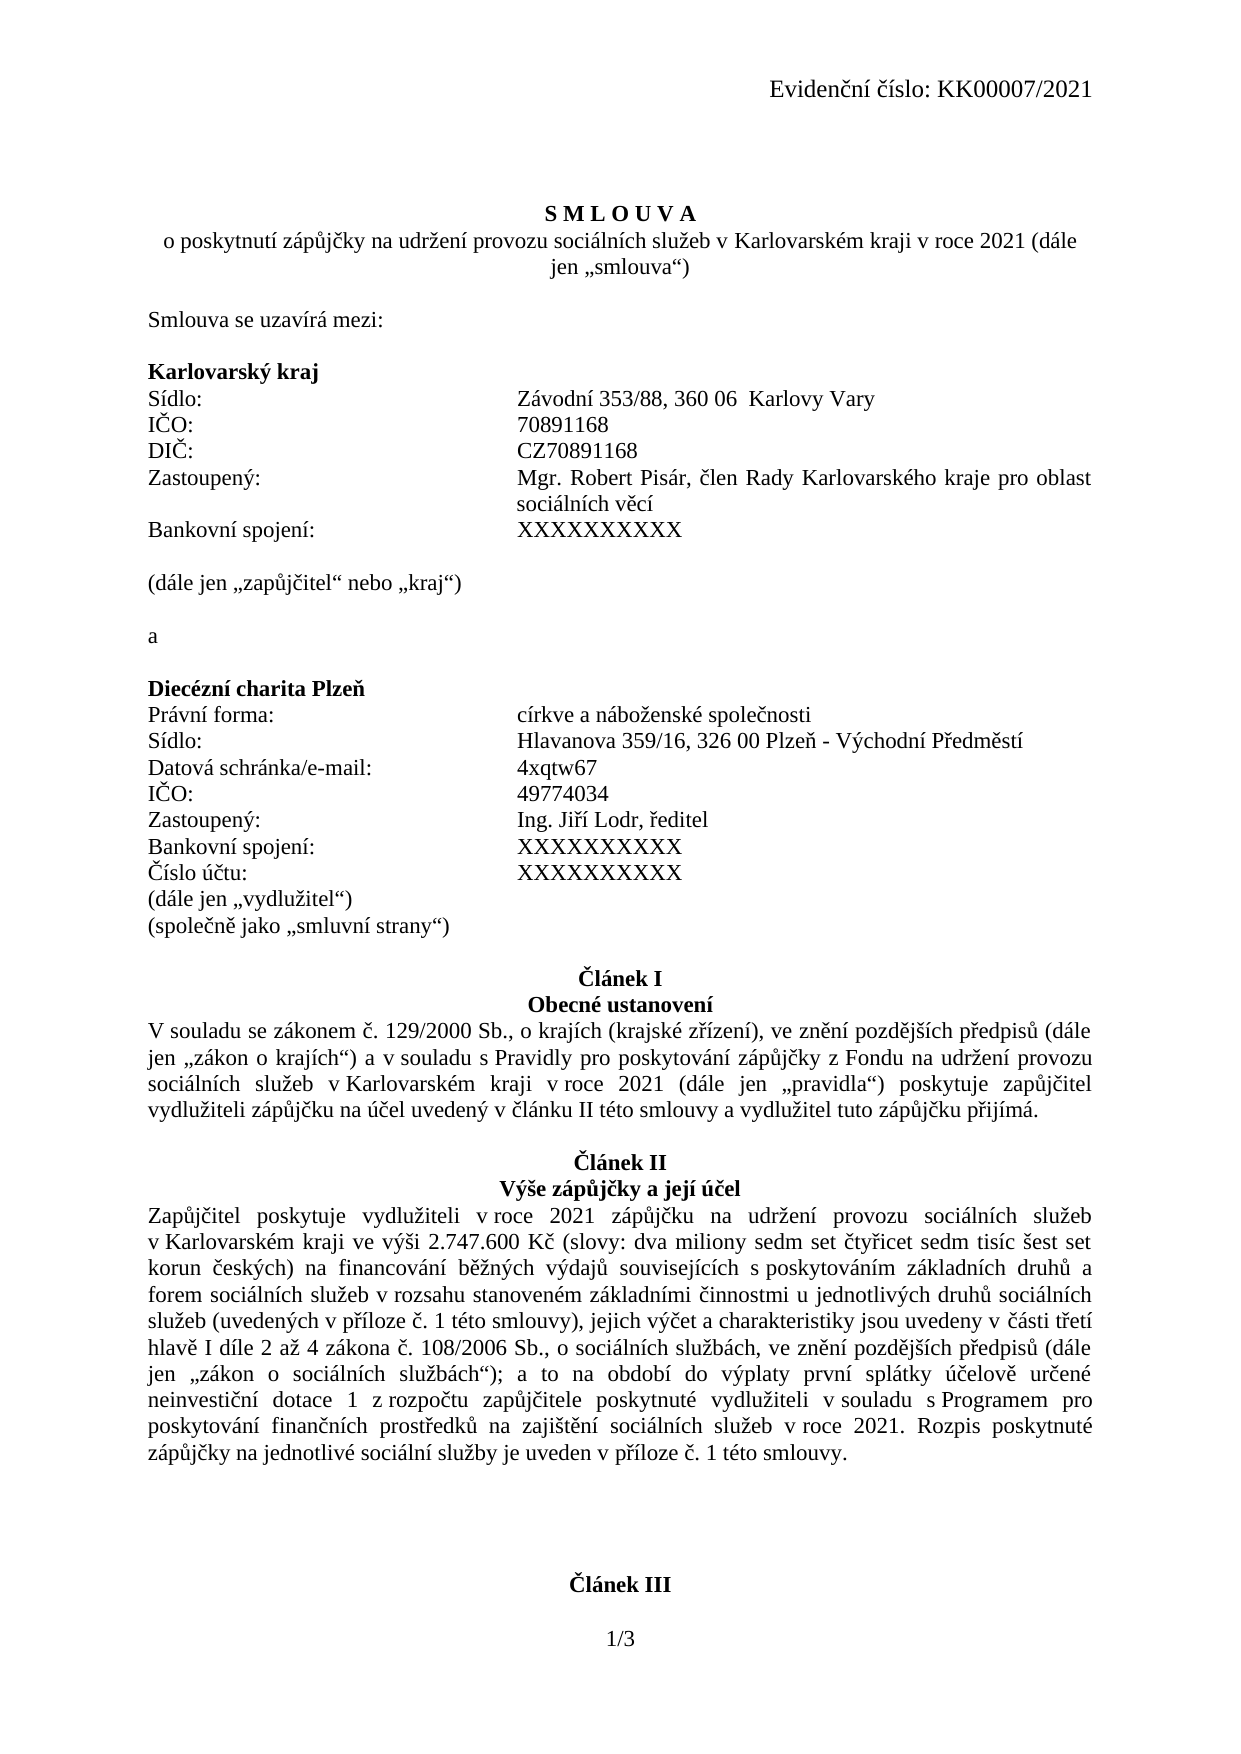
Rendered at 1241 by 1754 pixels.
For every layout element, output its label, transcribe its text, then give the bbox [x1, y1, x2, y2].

text Obecné ustanovení [148, 991, 1093, 1017]
text Článek II [148, 1149, 1093, 1175]
text (dále jen „zapůjčitel“ nebo „kraj“) [148, 569, 1093, 596]
text Datová schránka/e-mail: 4xqtw67 [148, 754, 1093, 780]
text IČO: 70891168 [148, 411, 1093, 437]
text Sídlo: Hlavanova 359/16, 326 00 Plzeň - Východní Předměstí [148, 727, 1093, 754]
text (společně jako „smluvní strany“) [148, 912, 1093, 938]
text Sídlo: Závodní 353/88, 360 06 Karlovy Vary [148, 385, 1093, 411]
text Zastoupený: Ing. Jiří Lodr, ředitel [148, 806, 1093, 833]
text Bankovní spojení: XXXXXXXXXX [148, 517, 1093, 543]
text o poskytnutí zápůjčky na udržení provozu sociálních služeb v Karlovarském kraji v roce 2021 (dále jen „smlouva“) [148, 227, 1093, 279]
text Zastoupený: Mgr. Robert Pisár, člen Rady Karlovarského kraje pro oblast sociálních věcí [148, 464, 1093, 517]
text V souladu se zákonem č. 129/2000 Sb., o krajích (krajské zřízení), ve znění pozdějších předpisů (dále jen „zákon o krajích“) a v souladu s Pravidly pro poskytování zápůjčky z Fondu na udržení provozu sociálních služeb v Karlovarském kraji v roce 2021 (dále jen „pravidla“) poskytuje zapůjčitel vydlužiteli zápůjčku na účel uvedený v článku II této smlouvy a vydlužitel tuto zápůjčku přijímá. [148, 1017, 1093, 1123]
text Článek III [148, 1571, 1093, 1597]
text IČO: 49774034 [148, 780, 1093, 806]
text Karlovarský kraj [148, 358, 1093, 385]
text Právní forma: církve a náboženské společnosti [148, 701, 1093, 727]
text Zapůjčitel poskytuje vydlužiteli v roce 2021 zápůjčku na udržení provozu sociálních služeb v Karlovarském kraji ve výši 2.747.600 Kč (slovy: dva miliony sedm set čtyřicet sedm tisíc šest set korun českých) na financování běžných výdajů souvisejících s poskytováním základních druhů a forem sociálních služeb v rozsahu stanoveném základními činnostmi u jednotlivých druhů sociálních služeb (uvedených v příloze č. 1 této smlouvy), jejich výčet a charakteristiky jsou uvedeny v části třetí hlavě I díle 2 až 4 zákona č. 108/2006 Sb., o sociálních službách, ve znění pozdějších předpisů (dále jen „zákon o sociálních službách“); a to na období do výplaty první splátky účelově určené neinvestiční dotace 1 z rozpočtu zapůjčitele poskytnuté vydlužiteli v souladu s Programem pro poskytování finančních prostředků na zajištění sociálních služeb v roce 2021. Rozpis poskytnuté zápůjčky na jednotlivé sociální služby je uveden v příloze č. 1 této smlouvy. [148, 1202, 1093, 1465]
text a [148, 622, 1093, 648]
text Číslo účtu: XXXXXXXXXX [148, 859, 1093, 886]
text Článek I [148, 964, 1093, 991]
text (dále jen „vydlužitel“) [148, 886, 1093, 912]
text Výše zápůjčky a její účel [148, 1175, 1093, 1202]
text Diecézní charita Plzeň [148, 675, 1093, 701]
text Bankovní spojení: XXXXXXXXXX [148, 833, 1093, 859]
text Smlouva se uzavírá mezi: [148, 306, 1093, 332]
text S M L O U V A [148, 200, 1093, 227]
text DIČ: CZ70891168 [148, 437, 1093, 464]
